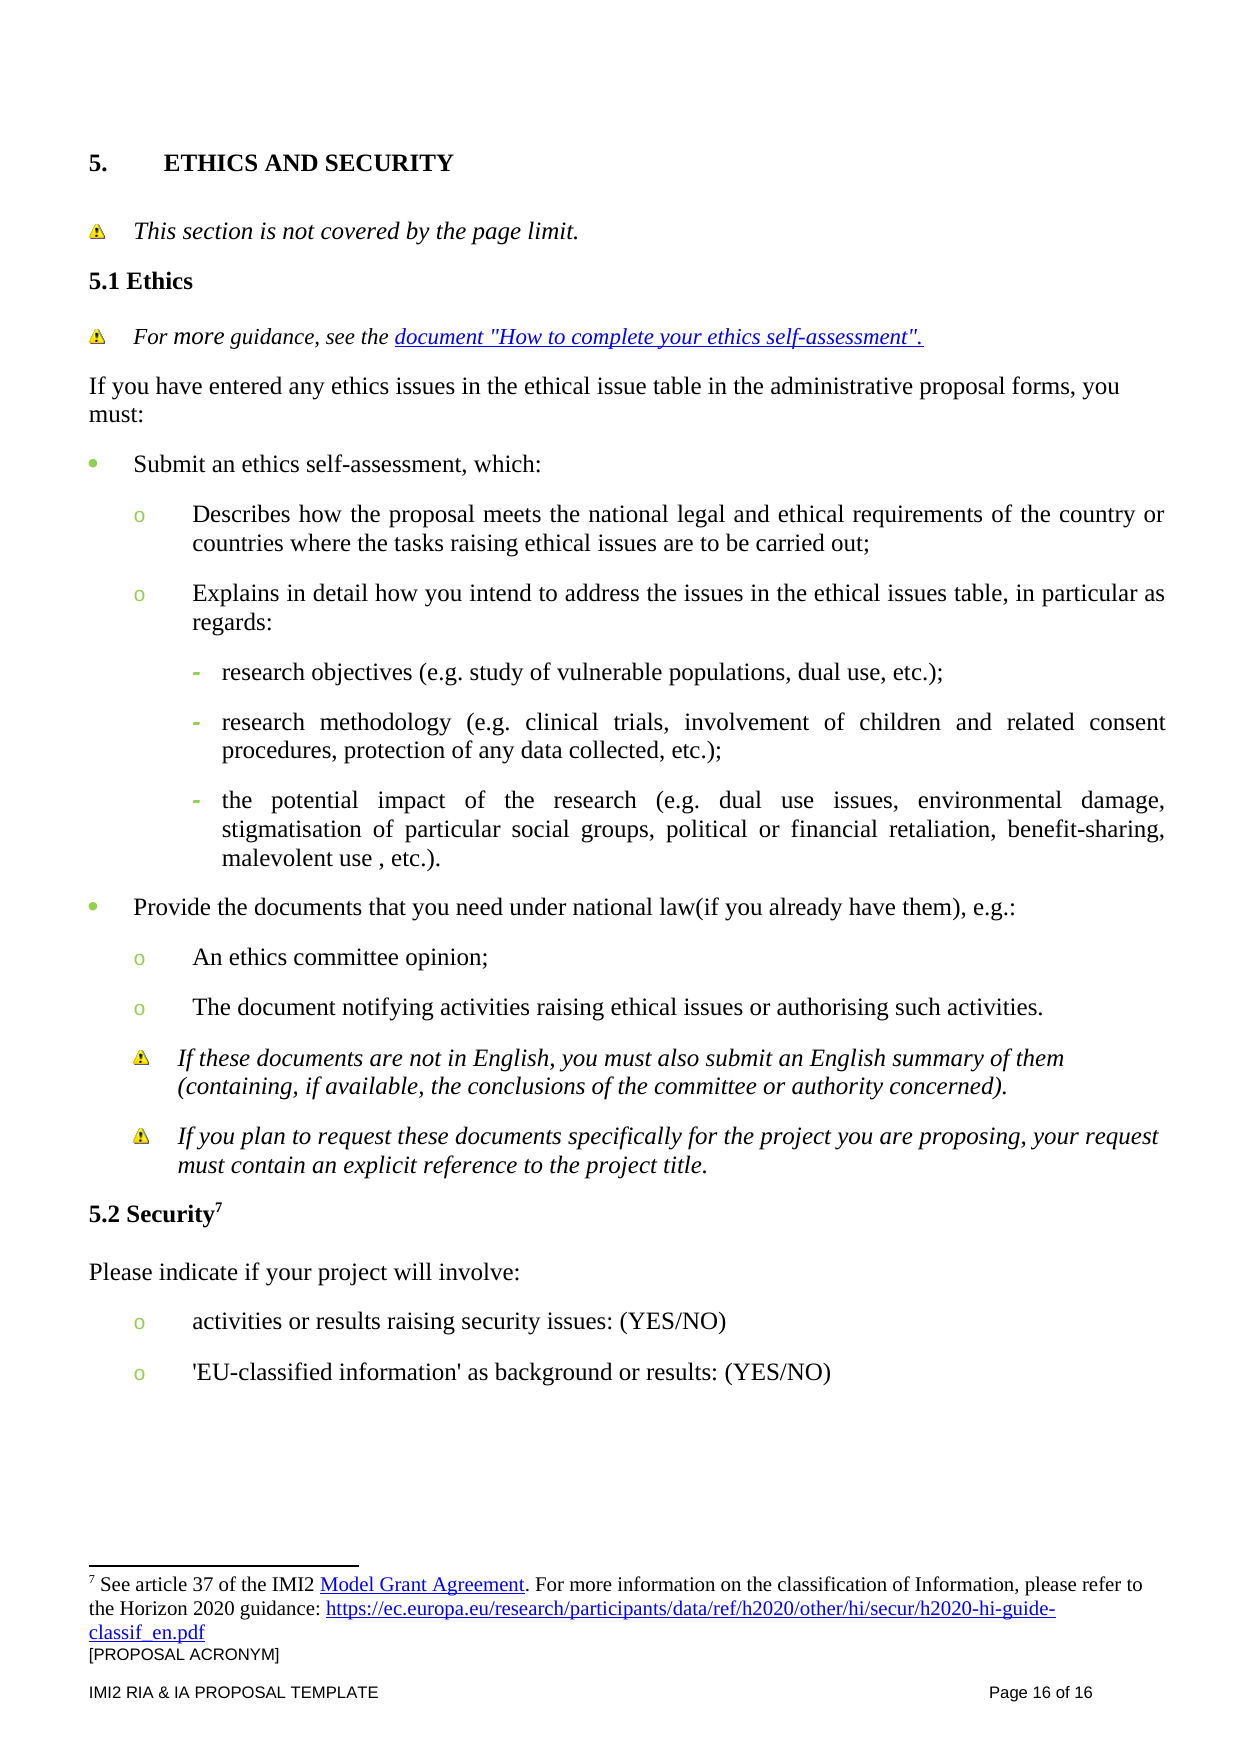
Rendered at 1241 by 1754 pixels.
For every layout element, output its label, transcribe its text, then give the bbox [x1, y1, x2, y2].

picture [89, 223, 107, 240]
text Please indicate if your project will involve: [89, 1228, 1166, 1286]
list the potential impact of the research (e.g. dual use issues, environmental damage, stigmatisation of particular social groups, political or financial retaliation, benefit-sharing, malevolent use , etc.). [192, 785, 1166, 871]
list Describes how the proposal meets the national legal and ethical requirements of the country or countries where the tasks raising ethical issues are to be carried out; [133, 499, 1166, 557]
list 'EU-classified information' as background or results: (YES/NO) [133, 1357, 1166, 1386]
list Explains in detail how you intend to address the issues in the ethical issues table, in particular as regards: [133, 578, 1166, 636]
list research objectives (e.g. study of vulnerable populations, dual use, etc.); [192, 657, 1166, 686]
picture [133, 1127, 151, 1145]
text 5.1 Ethics [89, 266, 1166, 295]
list An ethics committee opinion; [133, 942, 1166, 971]
picture [133, 1049, 151, 1066]
list If you plan to request these documents specifically for the project you are proposing, your request must contain an explicit reference to the project title. [133, 1121, 1166, 1178]
text If you have entered any ethics issues in the ethical issue table in the administrative proposal forms, you must: [89, 371, 1166, 428]
text 5.2 Security [89, 1199, 1166, 1228]
list For more guidance, see the document "How to complete your ethics self-assessment". [89, 321, 1166, 350]
list This section is not covered by the page limit. [89, 216, 1166, 245]
list activities or results raising security issues: (YES/NO) [133, 1306, 1166, 1336]
list Submit an ethics self-assessment, which: [89, 449, 1166, 478]
list The document notifying activities raising ethical issues or authorising such activities. [133, 992, 1166, 1022]
text 5. ETHICS AND SECURITY [89, 148, 1166, 176]
list Provide the documents that you need under national law(if you already have them), e.g.: [89, 892, 1166, 921]
picture [89, 328, 107, 345]
list If these documents are not in English, you must also submit an English summary of them (containing, if available, the conclusions of the committee or authority concerned). [133, 1043, 1166, 1100]
list research methodology (e.g. clinical trials, involvement of children and related consent procedures, protection of any data collected, etc.); [192, 707, 1166, 764]
